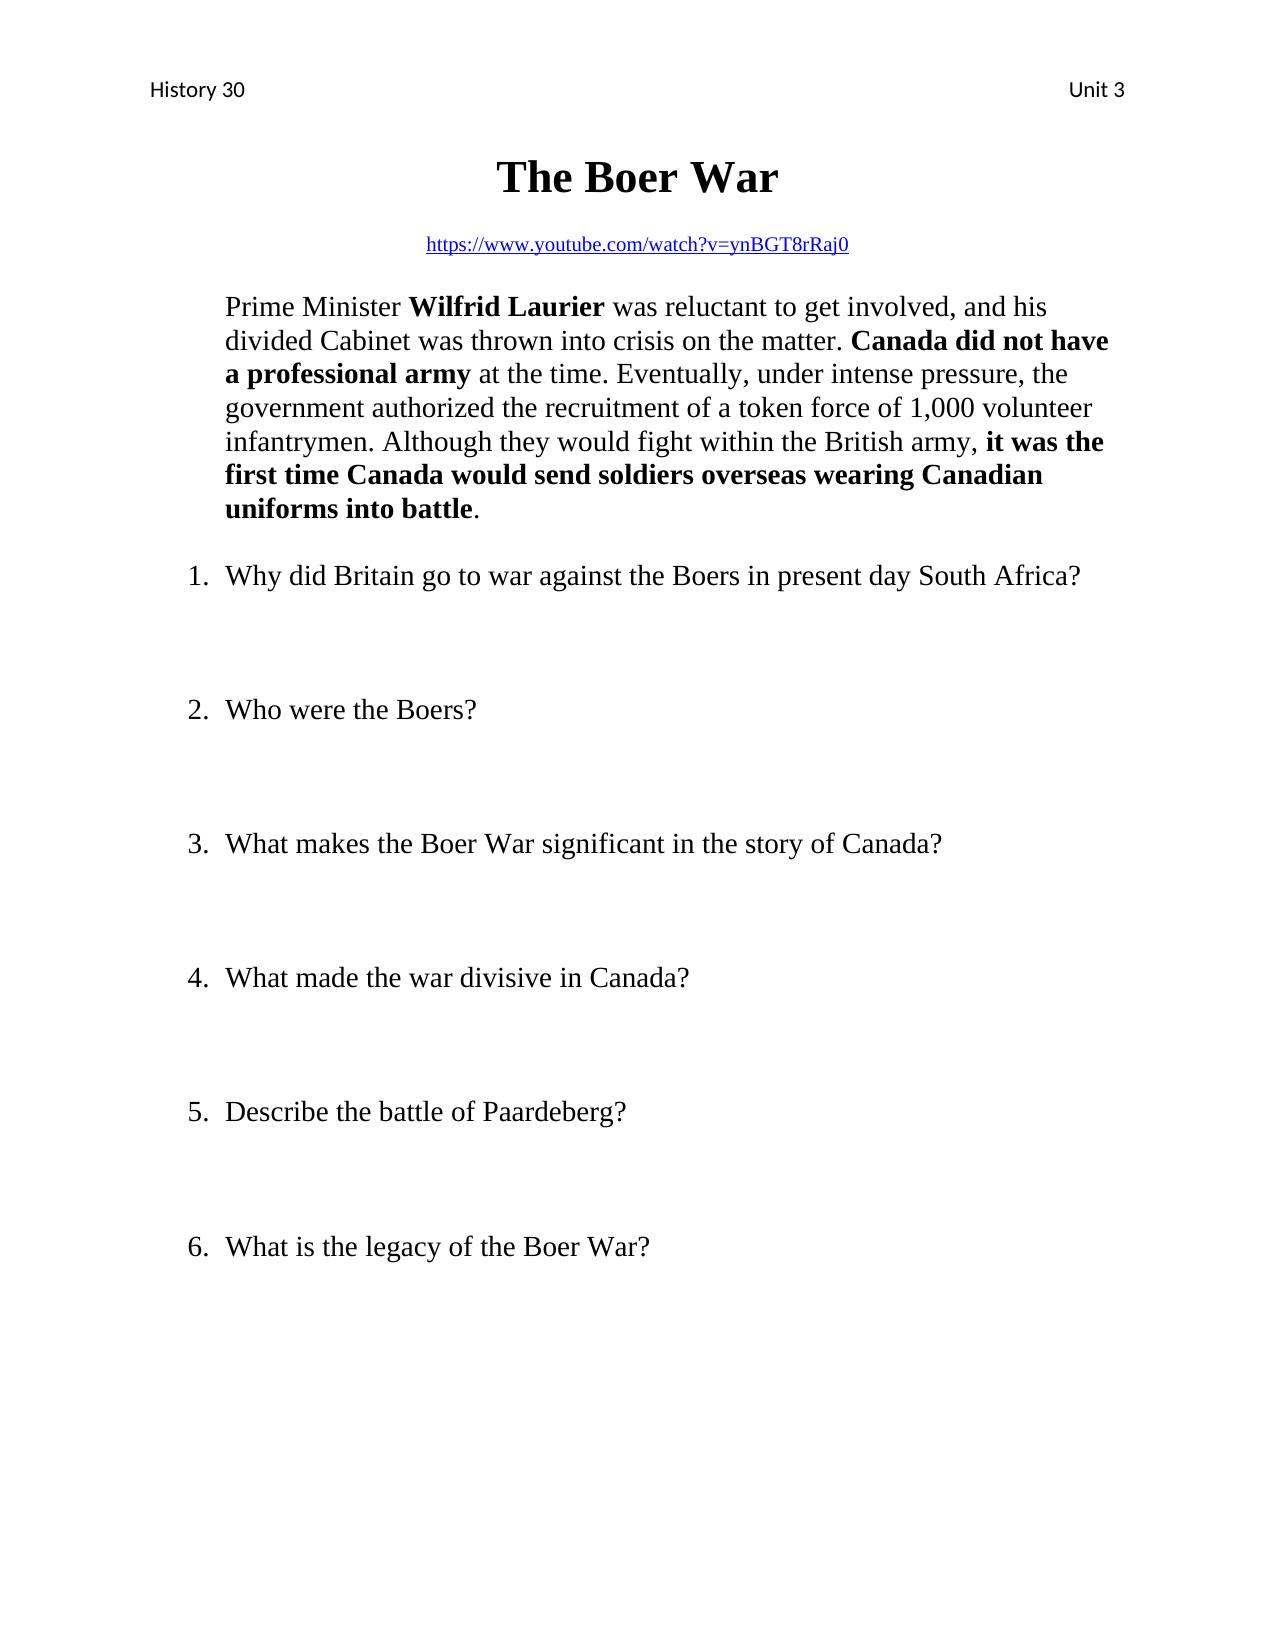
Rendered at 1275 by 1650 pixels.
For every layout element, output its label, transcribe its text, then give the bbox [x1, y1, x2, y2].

list What is the legacy of the Boer War? [187, 1229, 1125, 1262]
list Describe the battle of Paardeberg? [187, 1094, 1125, 1128]
list Why did Britain go to war against the Boers in present day South Africa? [187, 558, 1125, 591]
list Who were the Boers? [187, 692, 1125, 726]
text Prime Minister Wilfrid Laurier was reluctant to get involved, and his divided Cabinet was thrown into crisis on the matter. Canada did not have a professional army at the time. Eventually, under intense pressure, the government authorized the recruitment of a token force of 1,000 volunteer infantrymen. Although they would fight within the British army, it was the first time Canada would send soldiers overseas wearing Canadian uniforms into battle. [225, 289, 1125, 524]
text https://www.youtube.com/watch?v=ynBGT8rRaj0 [150, 232, 1125, 256]
list What made the war divisive in Canada? [187, 960, 1125, 994]
text The Boer War [150, 150, 1125, 203]
list What makes the Boer War significant in the story of Canada? [187, 826, 1125, 860]
